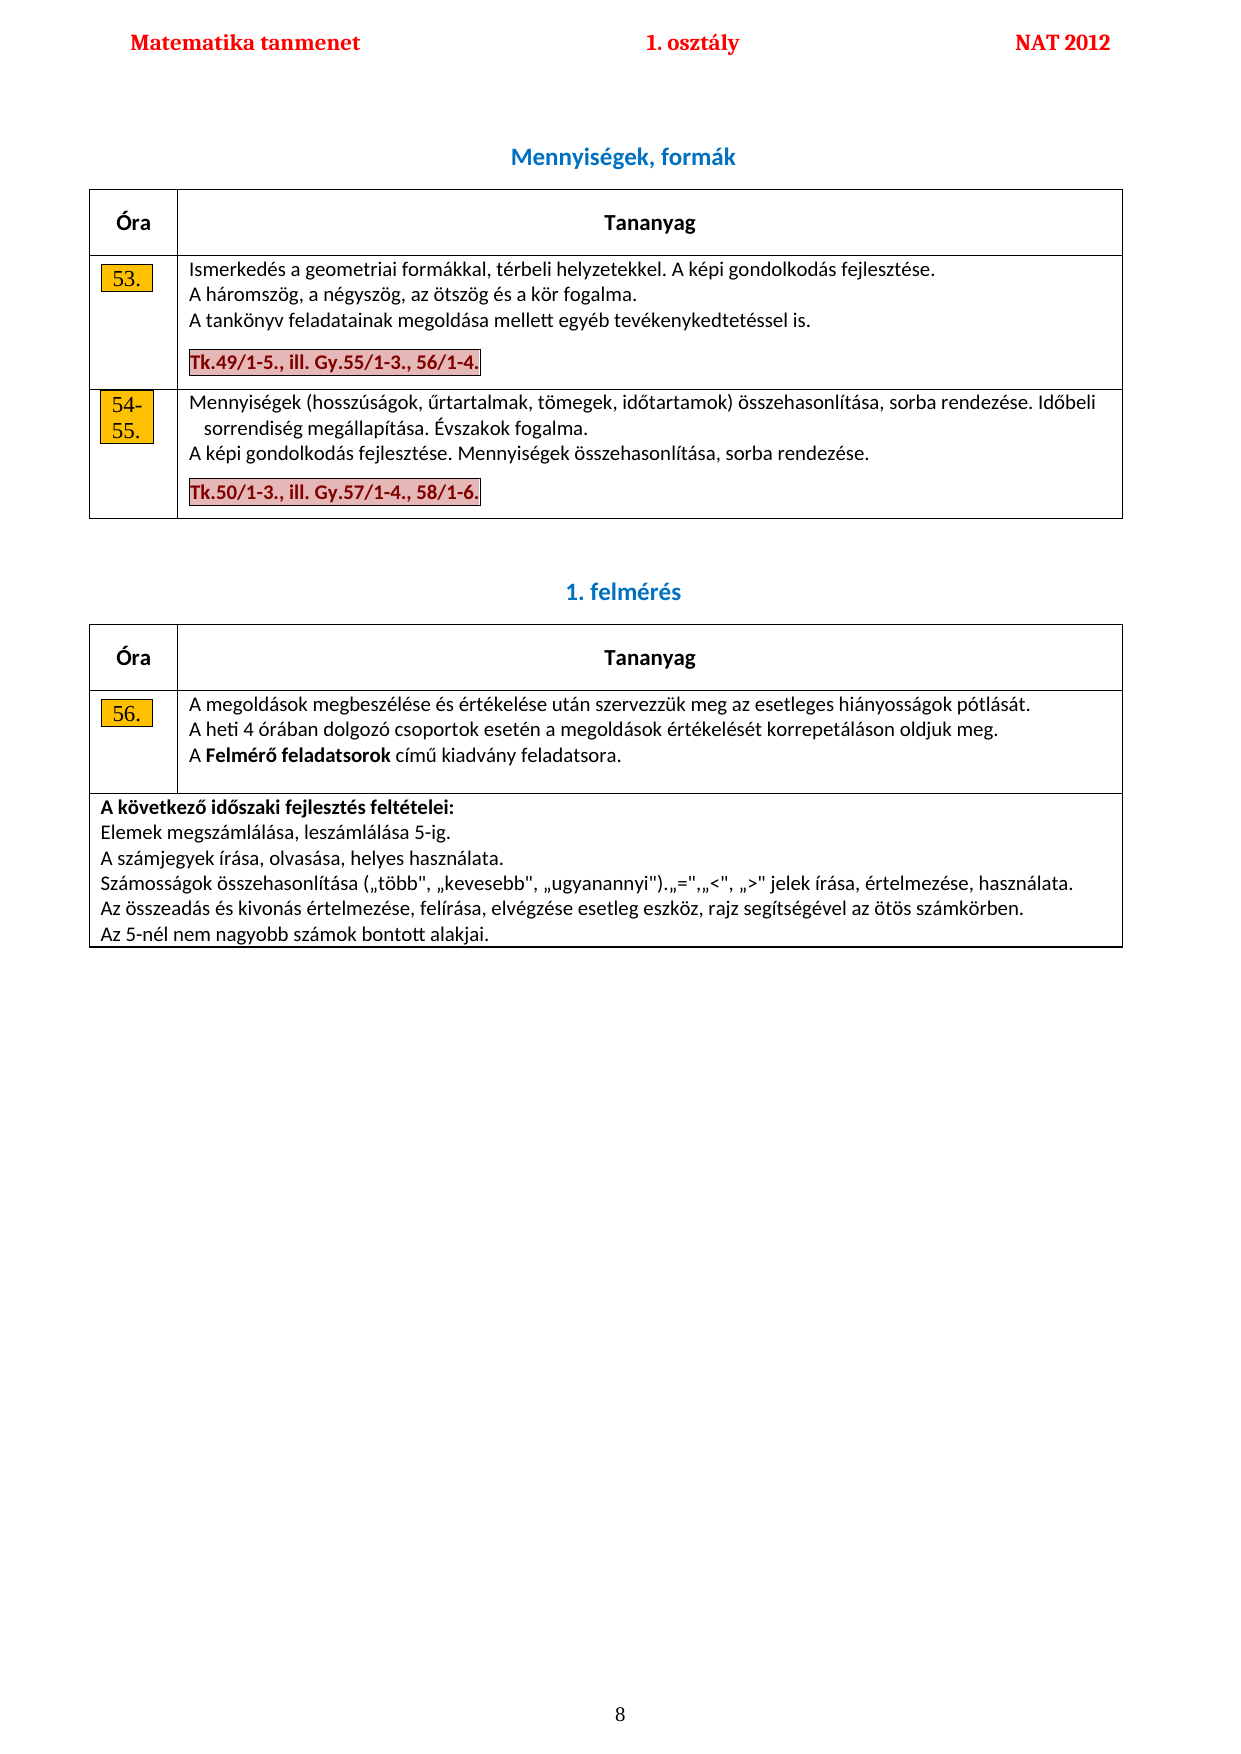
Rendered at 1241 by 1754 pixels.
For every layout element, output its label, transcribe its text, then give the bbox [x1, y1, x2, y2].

text Mennyiségek, formák [89, 141, 1152, 171]
table_header Tananyag [178, 625, 1122, 690]
table_header Óra [90, 190, 177, 255]
table_cell [90, 390, 177, 518]
text 1. felmérés [89, 576, 1152, 607]
table_cell [90, 691, 177, 793]
table_header Óra [90, 625, 177, 690]
table_header Tananyag [178, 190, 1122, 255]
table_cell [90, 256, 177, 388]
table_cell A következő időszaki fejlesztés feltételei: Elemek megszámlálása, leszámlálása 5-ig. A számjegyek írása, olvasása, helyes használata. Számosságok összehasonlítása („több", „kevesebb", „ugyanannyi").„=",„<", „>" jelek írása, értelmezése, használata. Az összeadás és kivonás értelmezése, felírása, elvégzése esetleg eszköz, rajz segítségével az ötös számkörben. Az 5-nél nem nagyobb számok bontott alakjai. [90, 794, 1122, 946]
table_cell Ismerkedés a geometriai formákkal, térbeli helyzetekkel. A képi gondolkodás fejlesztése. A háromszög, a négyszög, az ötszög és a kör fogalma. A tankönyv feladatainak megoldása mellett egyéb tevékenykedtetéssel is. Tk.49/1-5., ill. Gy.55/1-3., 56/1-4. [178, 256, 1122, 388]
table_cell Mennyiségek (hosszúságok, űrtartalmak, tömegek, időtartamok) összehasonlítása, sorba rendezése. Időbeli sorrendiség megállapítása. Évszakok fogalma. A képi gondolkodás fejlesztése. Mennyiségek összehasonlítása, sorba rendezése. Tk.50/1-3., ill. Gy.57/1-4., 58/1-6. [178, 390, 1122, 518]
table_cell A megoldások megbeszélése és értékelése után szervezzük meg az esetleges hiányosságok pótlását. A heti 4 órában dolgozó csoportok esetén a megoldások értékelését korrepetáláson oldjuk meg. A Felmérő feladatsorok című kiadvány feladatsora. [178, 691, 1122, 793]
